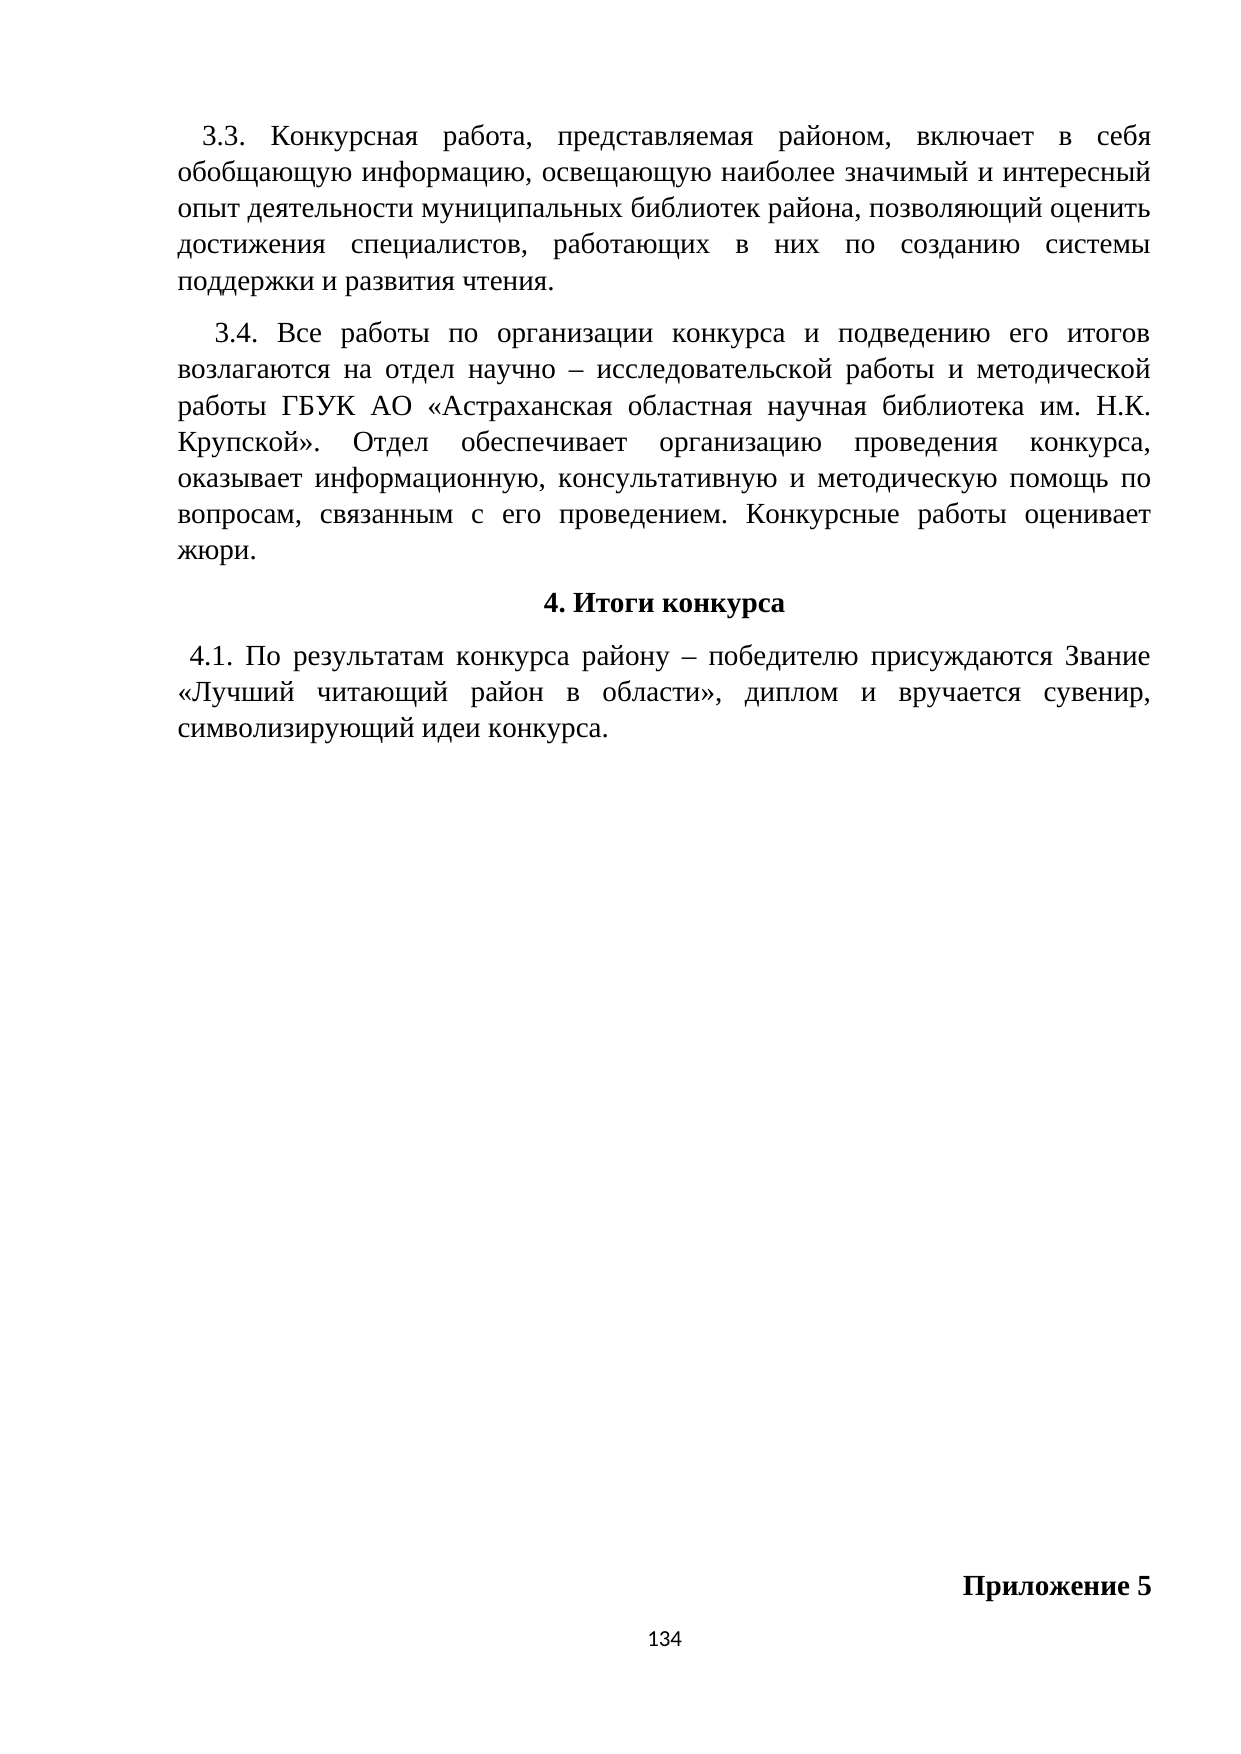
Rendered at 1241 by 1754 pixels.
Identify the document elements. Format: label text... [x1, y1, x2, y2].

text Приложение 5 [103, 1568, 1152, 1602]
text 4. Итоги конкурса [177, 585, 1152, 619]
text 4.1. По результатам конкурса району – победителю присуждаются Звание «Лучший читающий район в области», диплом и вручается сувенир, символизирующий идеи конкурса. [177, 638, 1152, 744]
text 3.3. Конкурсная работа, представляемая районом, включает в себя обобщающую информацию, освещающую наиболее значимый и интересный опыт деятельности муниципальных библиотек района, позволяющий оценить достижения специалистов, работающих в них по созданию системы поддержки и развития чтения. [177, 118, 1152, 296]
text 3.4. Все работы по организации конкурса и подведению его итогов возлагаются на отдел научно – исследовательской работы и методической работы ГБУК АО «Астраханская областная научная библиотека им. Н.К. Крупской». Отдел обеспечивает организацию проведения конкурса, оказывает информационную, консультативную и методическую помощь по вопросам, связанным с его проведением. Конкурсные работы оценивает жюри. [177, 316, 1152, 566]
